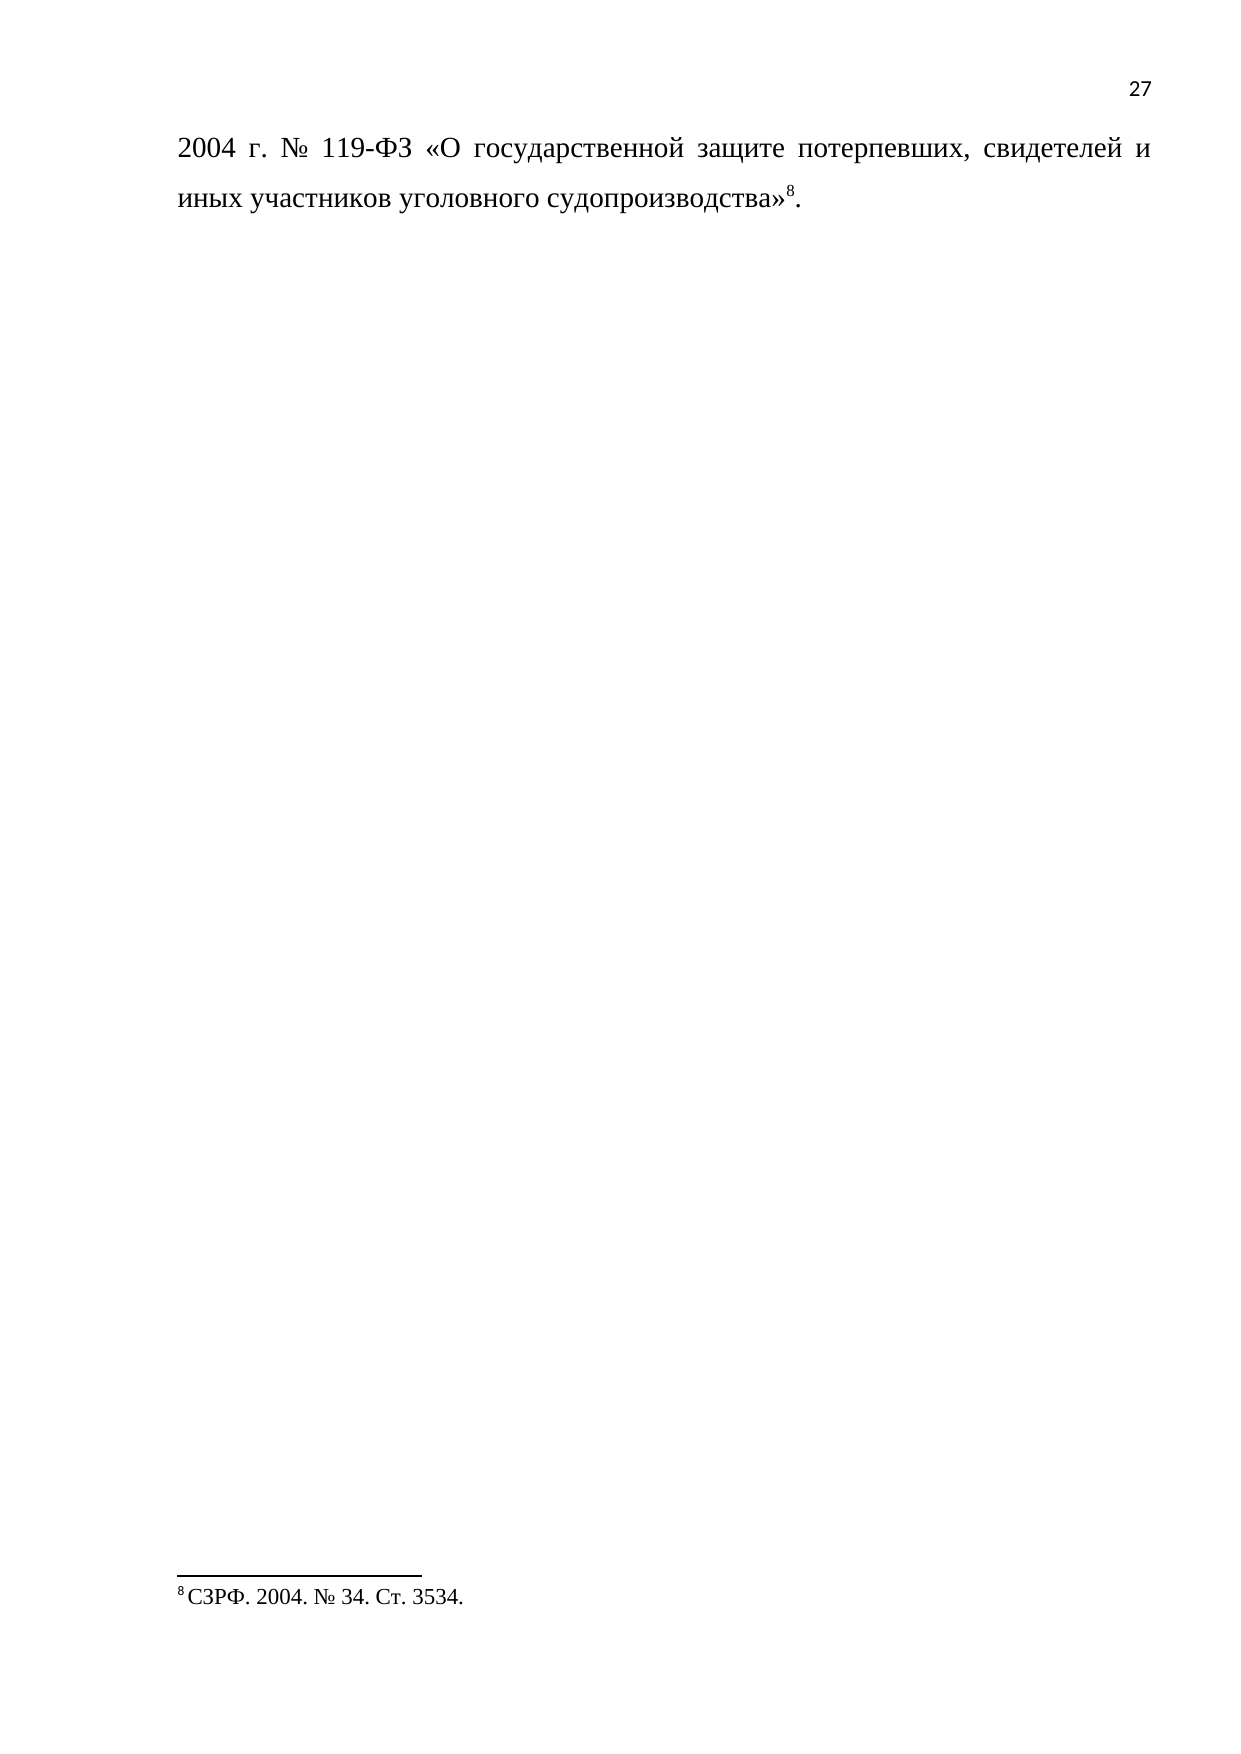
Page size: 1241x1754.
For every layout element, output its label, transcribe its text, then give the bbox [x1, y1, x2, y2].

text 2004 г. № 119-ФЗ «О государственной защите потерпевших, свидетелей и иных участников уголовного судопроизводства». [177, 130, 1152, 214]
